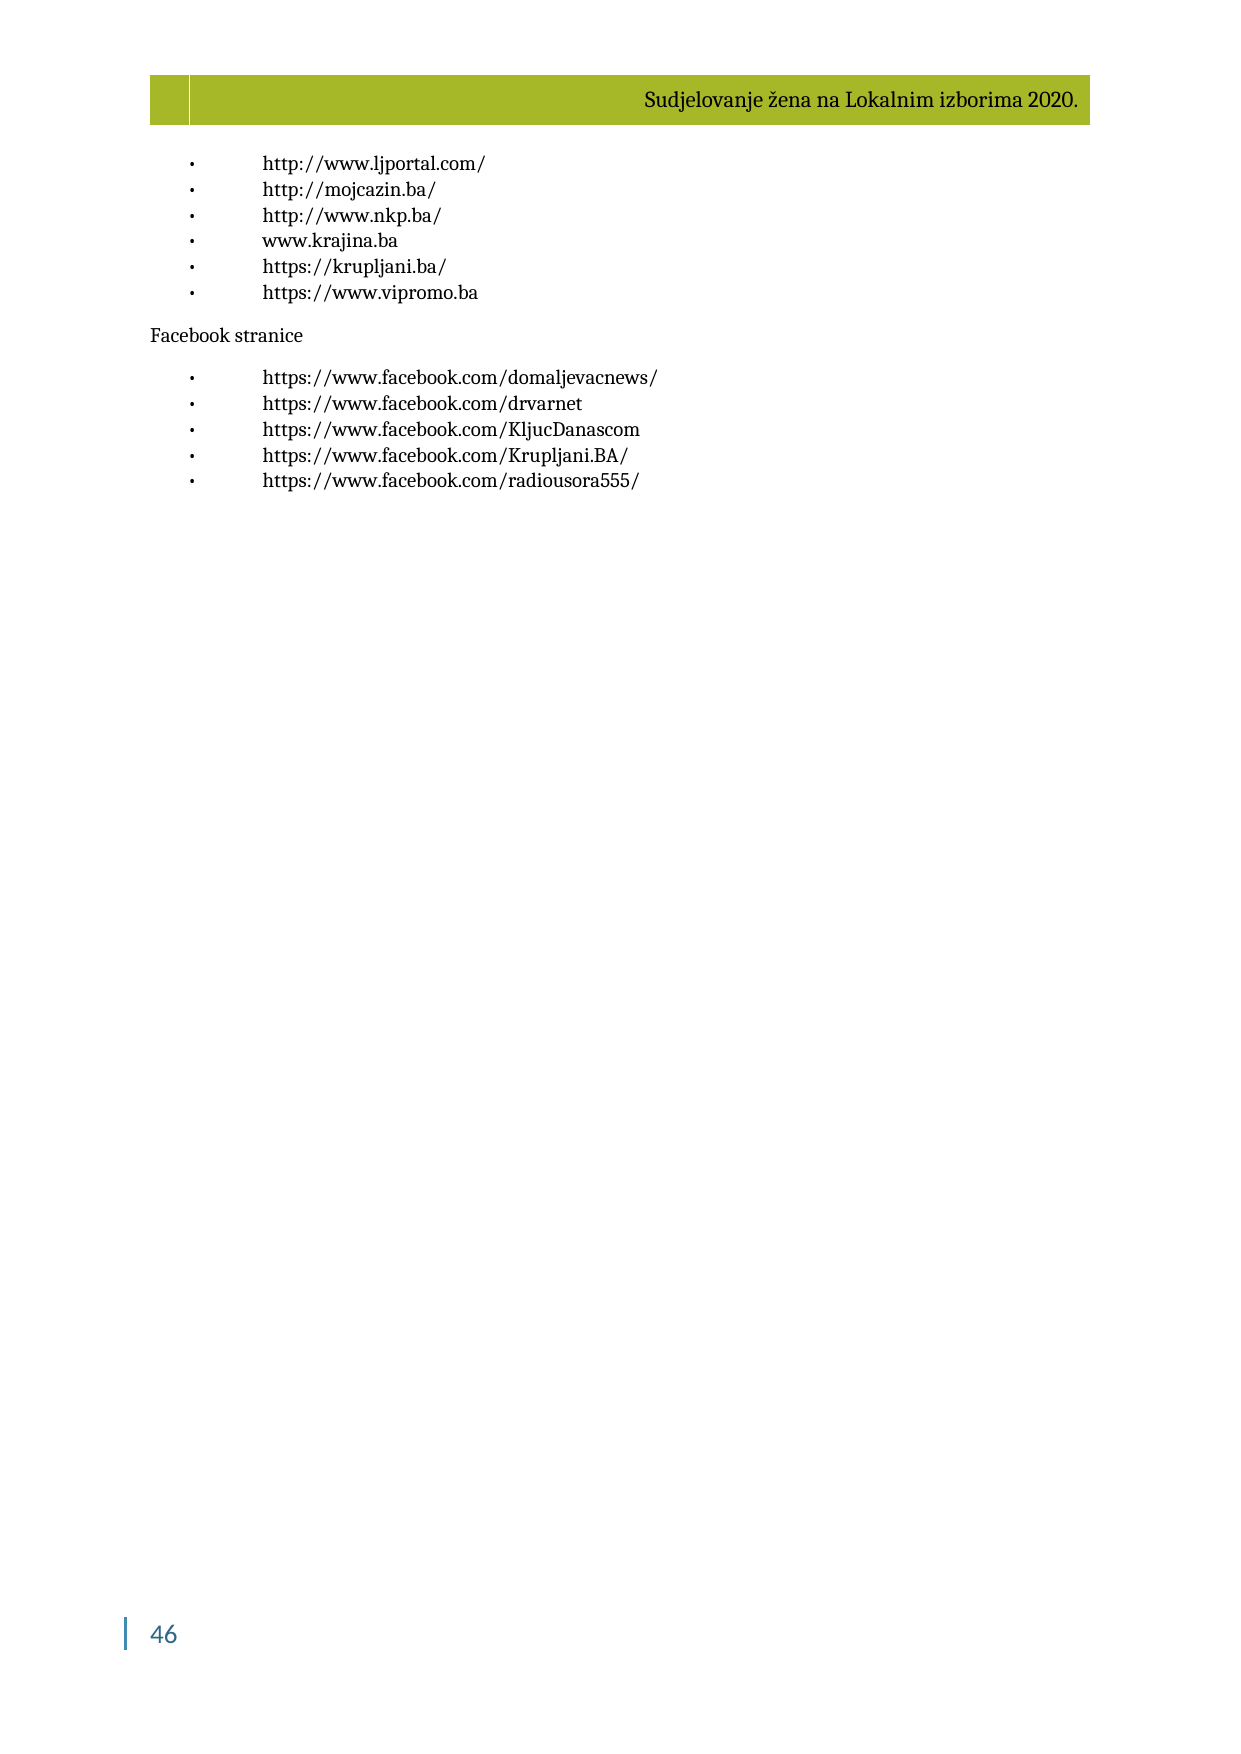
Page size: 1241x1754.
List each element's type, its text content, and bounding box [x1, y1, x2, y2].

list https://www.vipromo.ba [187, 281, 1090, 305]
list https://www.facebook.com/KljucDanascom [187, 417, 1090, 441]
list www.krajina.ba [187, 229, 1090, 253]
list https://www.facebook.com/drvarnet [187, 392, 1090, 416]
list https://www.facebook.com/Krupljani.BA/ [187, 443, 1090, 467]
list http://www.nkp.ba/ [187, 203, 1090, 227]
list http://www.ljportal.com/ [187, 152, 1090, 176]
list https://krupljani.ba/ [187, 255, 1090, 279]
list http://mojcazin.ba/ [187, 177, 1090, 201]
text Facebook stranice [150, 323, 1090, 347]
list https://www.facebook.com/radiousora555/ [187, 469, 1090, 493]
list https://www.facebook.com/domaljevacnews/ [187, 366, 1090, 390]
